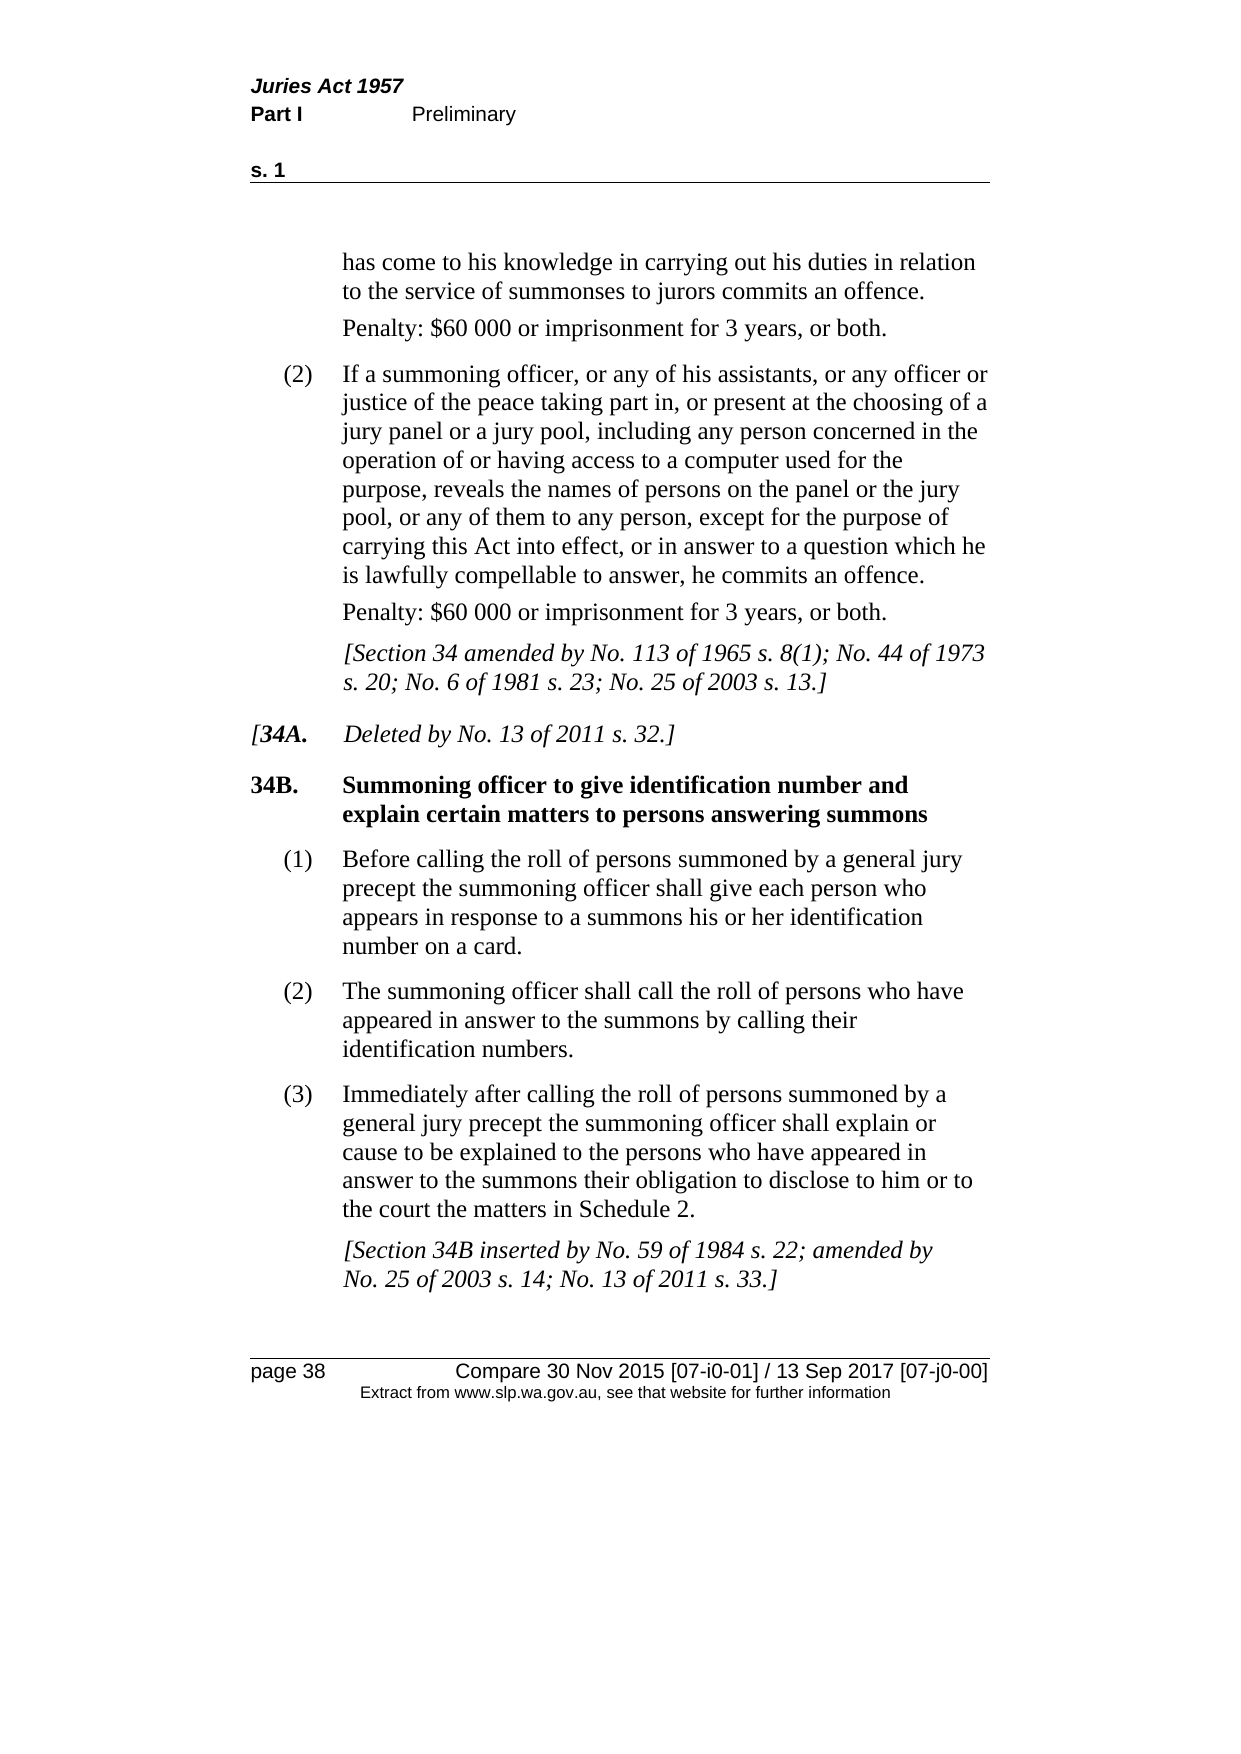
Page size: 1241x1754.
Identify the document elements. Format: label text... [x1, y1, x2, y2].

subtitle 34B. Summoning officer to give identification number and explain certain matters to persons answering summons [250, 770, 990, 828]
text Penalty: $60 000 or imprisonment for 3 years, or both. [250, 313, 990, 342]
text [Section 34 amended by No. 113 of 1965 s. 8(1); No. 44 of 1973 s. 20; No. 6 of 1981 s. 23; No. 25 of 2003 s. 13.] [250, 638, 990, 696]
text [Section 34B inserted by No. 59 of 1984 s. 22; amended by No. 25 of 2003 s. 14; No. 13 of 2011 s. 33.] [250, 1235, 990, 1293]
text (2) If a summoning officer, or any of his assistants, or any officer or justice of the peace taking part in, or present at the choosing of a jury panel or a jury pool, including any person concerned in the operation of or having access to a computer used for the purpose, reveals the names of persons on the panel or the jury pool, or any of them to any person, except for the purpose of carrying this Act into effect, or in answer to a question which he is lawfully compellable to answer, he commits an offence. [250, 359, 990, 589]
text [250, 247, 990, 305]
text (3) Immediately after calling the roll of persons summoned by a general jury precept the summoning officer shall explain or cause to be explained to the persons who have appeared in answer to the summons their obligation to disclose to him or to the court the matters in Schedule 2. [250, 1079, 990, 1223]
text [34A. Deleted by No. 13 of 2011 s. 32.] [250, 719, 990, 747]
text (2) The summoning officer shall call the roll of persons who have appeared in answer to the summons by calling their identification numbers. [250, 976, 990, 1062]
text (1) Before calling the roll of persons summoned by a general jury precept the summoning officer shall give each person who appears in response to a summons his or her identification number on a card. [250, 844, 990, 959]
text Penalty: $60 000 or imprisonment for 3 years, or both. [250, 597, 990, 626]
